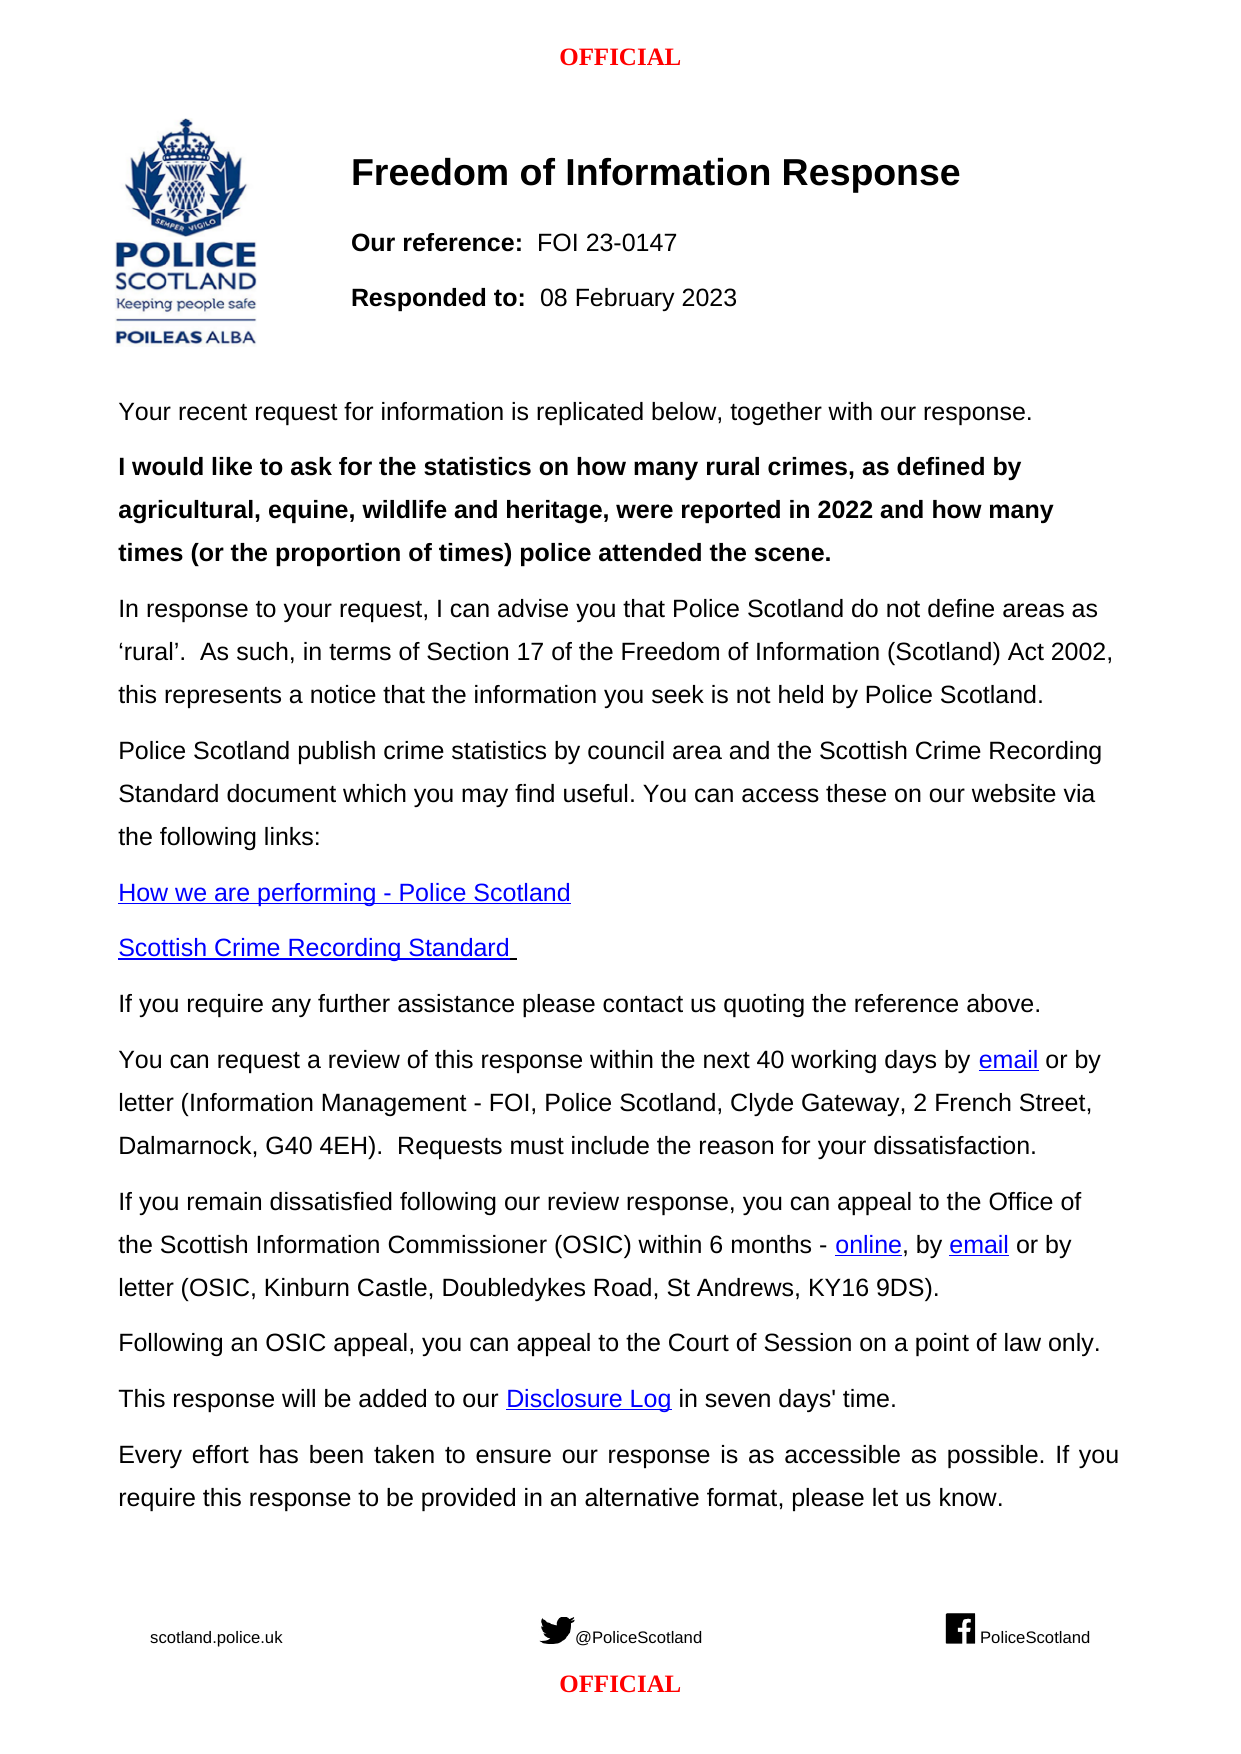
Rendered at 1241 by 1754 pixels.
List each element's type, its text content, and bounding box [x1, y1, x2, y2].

text If you require any further assistance please contact us quoting the reference above. [118, 989, 1122, 1018]
text In response to your request, I can advise you that Police Scotland do not define areas as ‘rural’. As such, in terms of Section 17 of the Freedom of Information (Scotland) Act 2002, this represents a notice that the information you seek is not held by Police Scotland. [118, 594, 1122, 709]
text Your recent request for information is replicated below, together with our response. [118, 396, 1122, 425]
text How we are performing - Police Scotland [118, 878, 1122, 906]
text I would like to ask for the statistics on how many rural crimes, as defined by agricultural, equine, wildlife and heritage, were reported in 2022 and how many times (or the proportion of times) police attended the scene. [118, 452, 1122, 567]
table_header Freedom of Information Response Our reference: FOI 23-0147 Responded to: 08 February 2023 [340, 118, 1121, 384]
text If you remain dissatisfied following our review response, you can appeal to the Office of the Scottish Information Commissioner (OSIC) within 6 months - online, by email or by letter (OSIC, Kinburn Castle, Doubledykes Road, St Andrews, KY16 9DS). [118, 1186, 1122, 1301]
text Police Scotland publish crime statistics by council area and the Scottish Crime Recording Standard document which you may find useful. You can access these on our website via the following links: [118, 736, 1122, 851]
picture [114, 118, 257, 347]
text Scottish Crime Recording Standard [118, 933, 1122, 962]
picture [538, 1617, 575, 1644]
picture [945, 1613, 976, 1644]
text Following an OSIC appeal, you can appeal to the Court of Session on a point of law only. [118, 1328, 1122, 1357]
table_header [103, 118, 339, 384]
text You can request a review of this response within the next 40 working days by email or by letter (Information Management - FOI, Police Scotland, Clyde Gateway, 2 French Street, Dalmarnock, G40 4EH). Requests must include the reason for your dissatisfaction. [118, 1044, 1122, 1159]
text Every effort has been taken to ensure our response is as accessible as possible. If you require this response to be provided in an alternative format, please let us know. [118, 1439, 1122, 1511]
text This response will be added to our Disclosure Log in seven days' time. [118, 1384, 1122, 1413]
